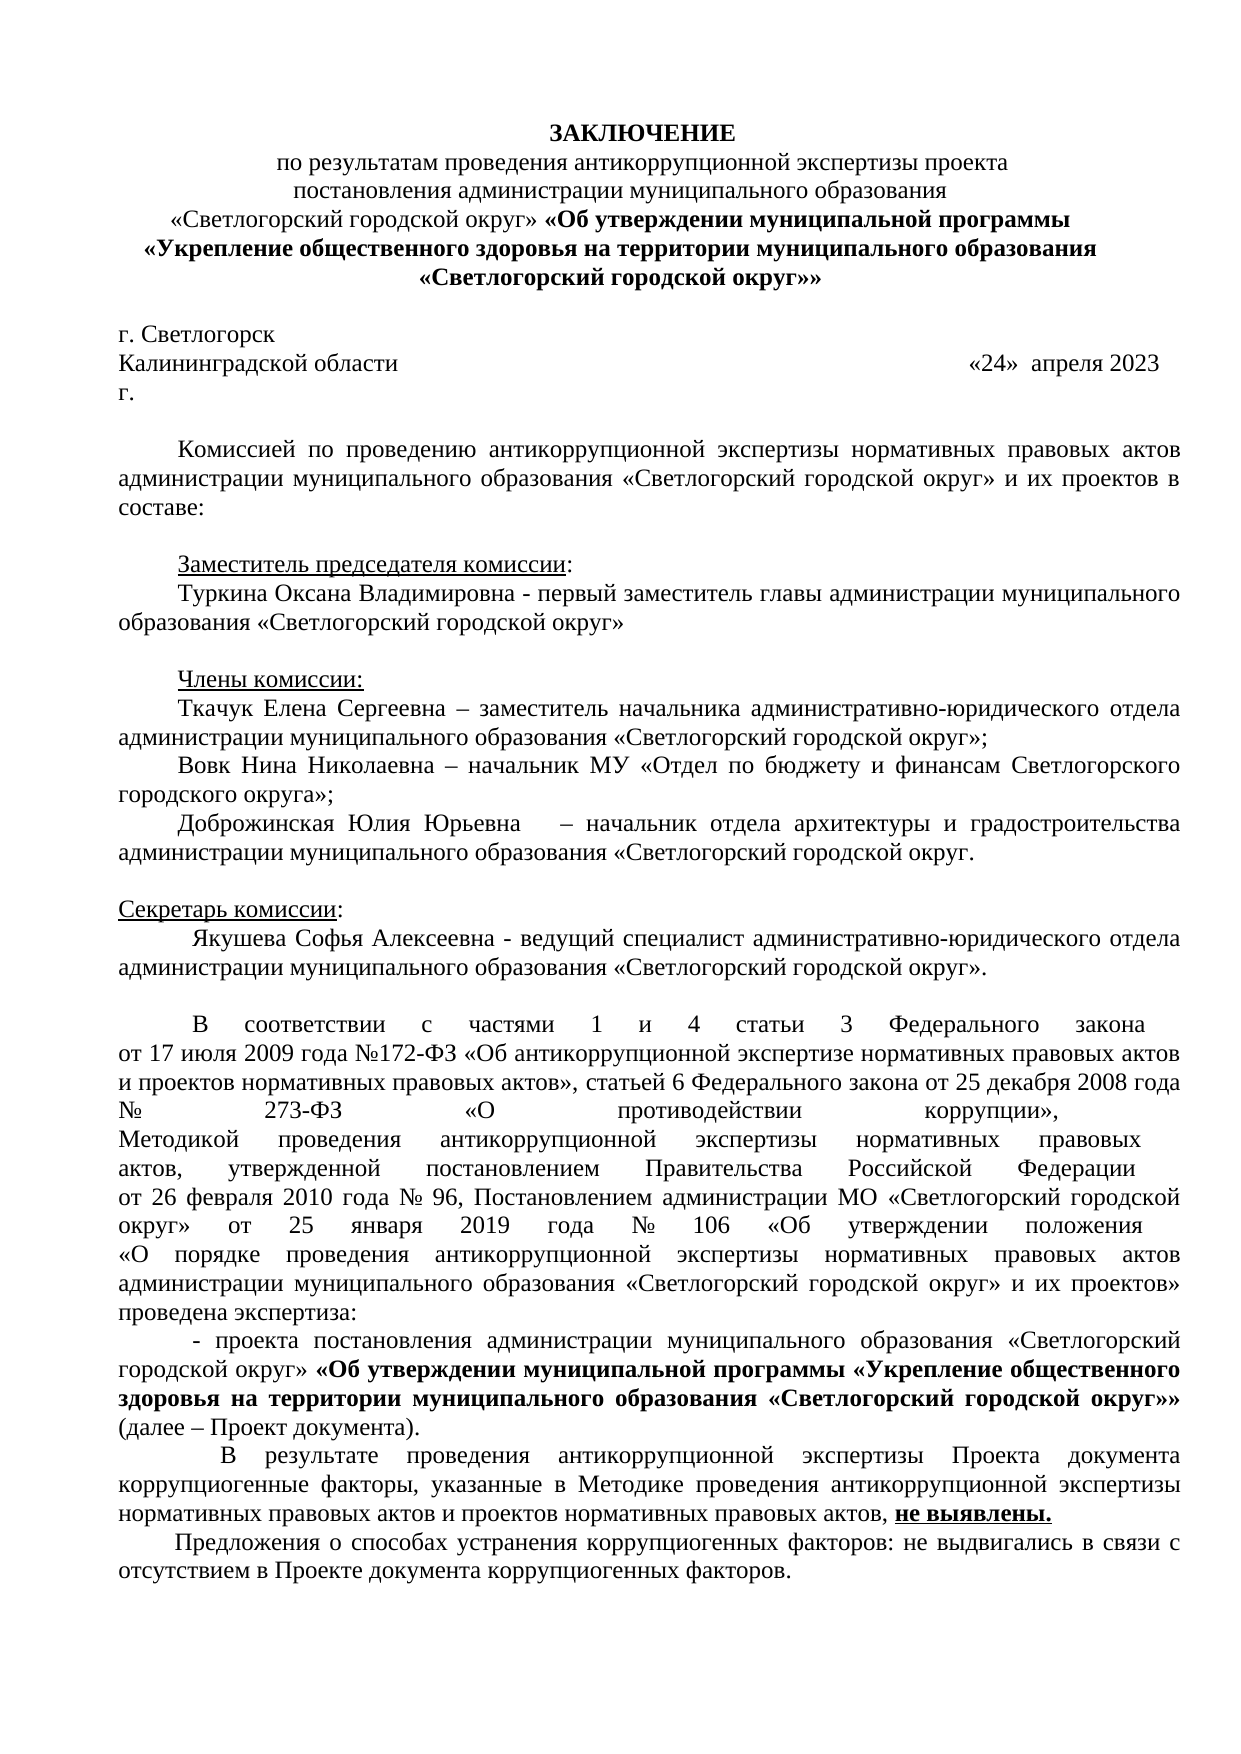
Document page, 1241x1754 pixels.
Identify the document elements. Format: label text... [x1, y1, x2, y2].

text В результате проведения антикоррупционной экспертизы Проекта документа коррупциогенные факторы, указанные в Методике проведения антикоррупционной экспертизы нормативных правовых актов и проектов нормативных правовых актов, не выявлены. [118, 1441, 1181, 1527]
text г. Светлогорск [118, 319, 1167, 348]
text постановления администрации муниципального образования [118, 176, 1122, 204]
text Якушева Софья Алексеевна - ведущий специалист административно-юридического отдела администрации муниципального образования «Светлогорский городской округ». [118, 923, 1181, 981]
text по результатам проведения антикоррупционной экспертизы проекта [118, 147, 1167, 176]
text Ткачук Елена Сергеевна – заместитель начальника административно-юридического отдела администрации муниципального образования «Светлогорский городской округ»; [118, 693, 1181, 751]
text Доброжинская Юлия Юрьевна – начальник отдела архитектуры и градостроительства администрации муниципального образования «Светлогорский городской округ. [118, 808, 1181, 866]
text Комиссией по проведению антикоррупционной экспертизы нормативных правовых актов администрации муниципального образования «Светлогорский городской округ» и их проектов в составе: [118, 434, 1181, 521]
text «Светлогорский городской округ» «Об утверждении муниципальной программы [118, 204, 1122, 233]
text Члены комиссии: [118, 664, 1181, 693]
text Вовк Нина Николаевна – начальник МУ «Отдел по бюджету и финансам Светлогорского городского округа»; [118, 751, 1181, 808]
text В соответствии с частями 1 и 4 статьи 3 Федерального закона от 17 июля 2009 года №172-ФЗ «Об антикоррупционной экспертизе нормативных правовых актов и проектов нормативных правовых актов», статьей 6 Федерального закона от 25 декабря 2008 года № 273-ФЗ «О противодействии коррупции», Методикой проведения антикоррупционной экспертизы нормативных правовых актов, утвержденной постановлением Правительства Российской Федерации от 26 февраля 2010 года № 96, Постановлением администрации МО «Светлогорский городской округ» от 25 января 2019 года № 106 «Об утверждении положения «О порядке проведения антикоррупционной экспертизы нормативных правовых актов администрации муниципального образования «Светлогорский городской округ» и их проектов» проведена экспертиза: [118, 1009, 1181, 1326]
text Туркина Оксана Владимировна - первый заместитель главы администрации муниципального образования «Светлогорский городской округ» [118, 578, 1181, 636]
text - проекта постановления администрации муниципального образования «Светлогорский городской округ» «Об утверждении муниципальной программы «Укрепление общественного здоровья на территории муниципального образования «Светлогорский городской округ»» (далее – Проект документа). [118, 1326, 1181, 1441]
text Заместитель председателя комиссии: [118, 549, 1181, 578]
text Секретарь комиссии: [118, 894, 1181, 923]
text Предложения о способах устранения коррупциогенных факторов: не выдвигались в связи с отсутствием в Проекте документа коррупциогенных факторов. [118, 1527, 1181, 1584]
text «Укрепление общественного здоровья на территории муниципального образования «Светлогорский городской округ»» [118, 233, 1122, 291]
text ЗАКЛЮЧЕНИЕ [118, 118, 1167, 147]
text Калининградской области «24» апреля 2023 г. [118, 348, 1167, 406]
